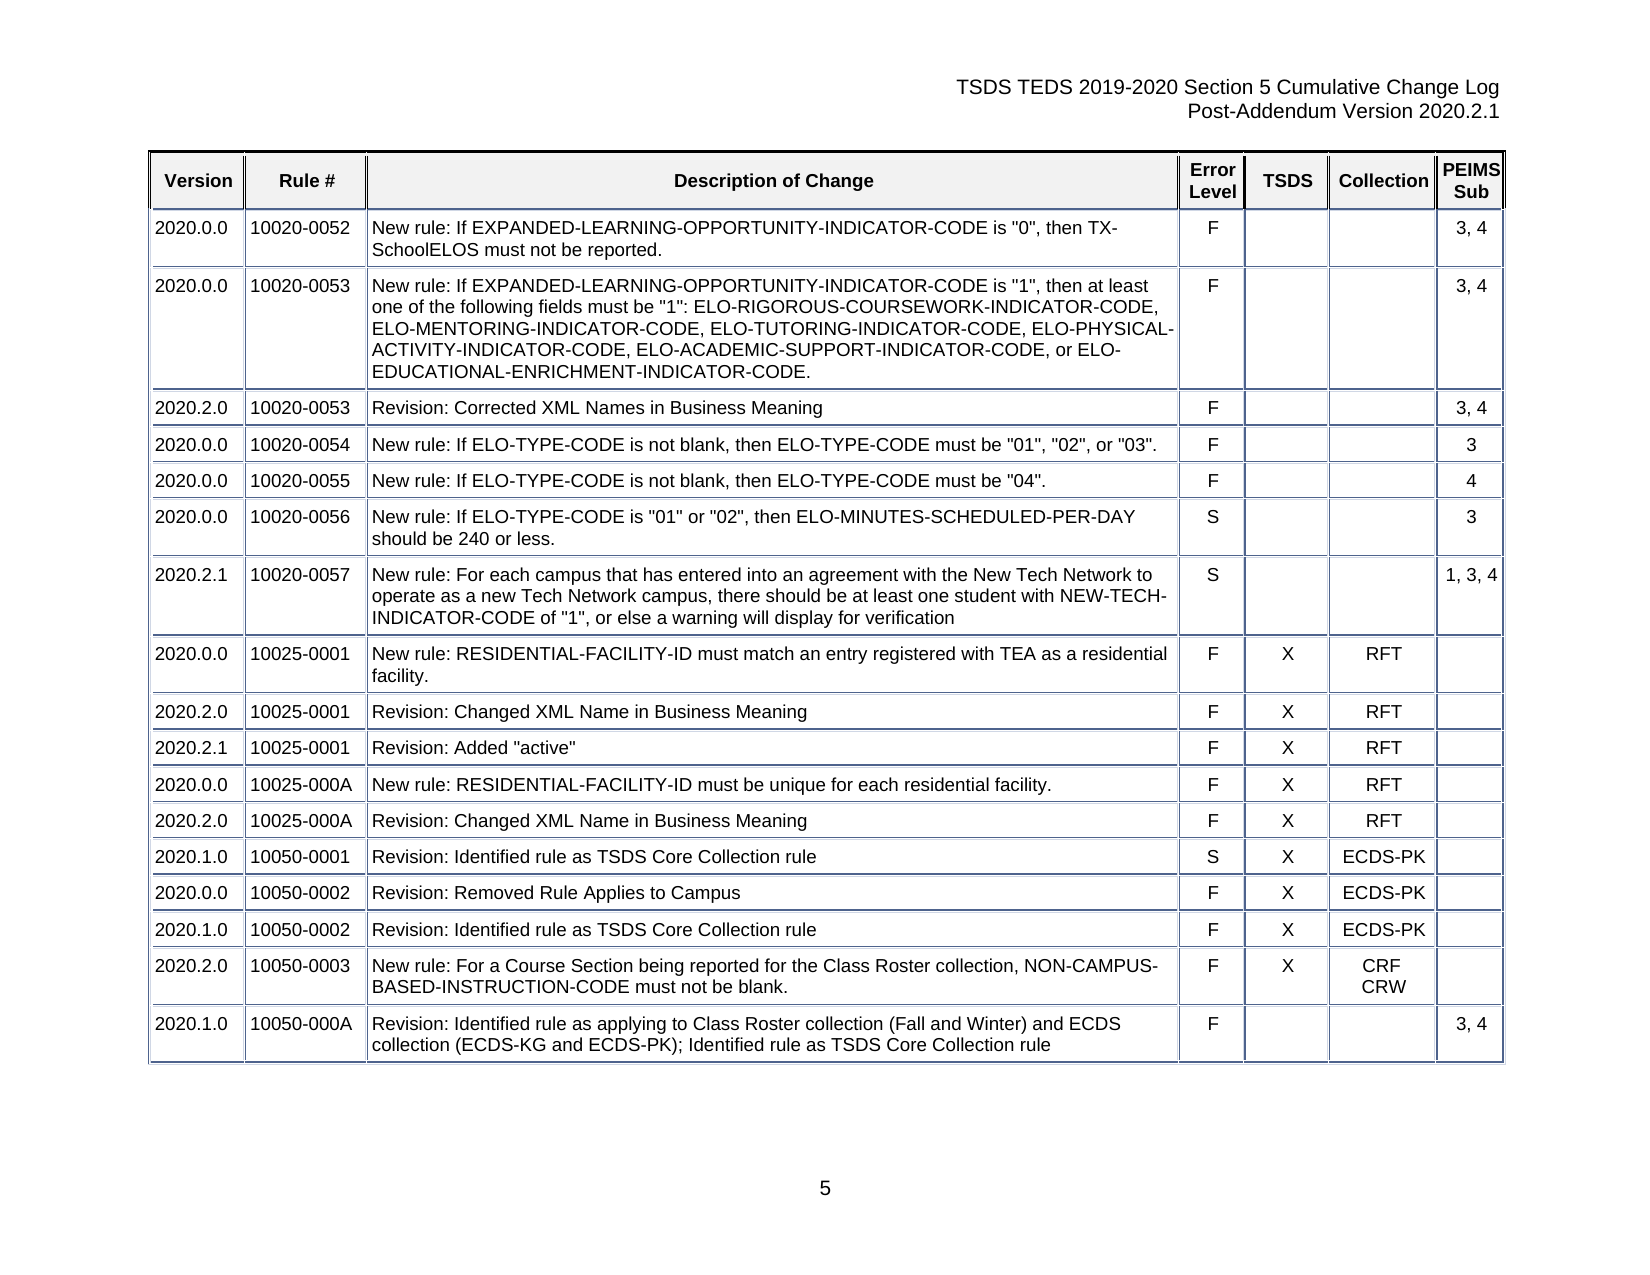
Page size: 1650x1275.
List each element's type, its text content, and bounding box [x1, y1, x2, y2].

table_cell [1246, 211, 1327, 266]
table_cell [1438, 634, 1503, 692]
table_cell F [1180, 464, 1243, 497]
table_cell F [1180, 804, 1243, 837]
table_cell 10025-0001 [246, 638, 365, 692]
table_cell New rule: RESIDENTIAL-FACILITY-ID must be unique for each residential facility. [368, 768, 1177, 801]
table_cell 4 [1436, 461, 1504, 497]
table_cell 3, 4 [1438, 208, 1504, 266]
table_cell New rule: If ELO-TYPE-CODE is "01" or "02", then ELO-MINUTES-SCHEDULED-PER-DAY should be 240 or less. [368, 500, 1177, 555]
table_cell [1436, 837, 1504, 873]
table_cell [1438, 909, 1503, 946]
table_cell 2020.1.0 [149, 837, 244, 873]
table_cell [1330, 464, 1434, 497]
table_cell 3 [1436, 497, 1504, 555]
table_cell CRF CRW [1330, 949, 1434, 1003]
table_cell RFT [1330, 732, 1434, 764]
table_cell 2020.0.0 [149, 208, 243, 266]
table_cell F [1180, 695, 1243, 728]
table_cell 10025-0001 [246, 732, 365, 764]
table_cell 2020.0.0 [149, 461, 244, 497]
table_cell [1436, 692, 1504, 728]
table_cell New rule: RESIDENTIAL-FACILITY-ID must match an entry registered with TEA as a residential facility. [368, 638, 1177, 692]
table_cell [1438, 873, 1503, 909]
table_cell F [1180, 768, 1243, 801]
table_cell [1246, 428, 1327, 461]
table_cell F [1180, 913, 1243, 946]
table_header Version [151, 153, 244, 208]
table_cell 2020.1.0 [151, 1004, 244, 1061]
table_cell X [1246, 768, 1327, 801]
table_cell 2020.0.0 [151, 764, 243, 801]
table_cell New rule: For a Course Section being reported for the Class Roster collection, NON-CAMPUS-BASED-INSTRUCTION-CODE must not be blank. [368, 949, 1177, 1003]
table_cell X [1246, 732, 1327, 764]
table_cell 10050-0003 [246, 949, 365, 1003]
table_cell ECDS-PK [1330, 840, 1434, 873]
table_cell X [1246, 913, 1327, 946]
table_cell 10020-0055 [246, 464, 365, 497]
table_cell New rule: If EXPANDED-LEARNING-OPPORTUNITY-INDICATOR-CODE is "0", then TX-SchoolELOS must not be reported. [368, 211, 1177, 266]
table_cell F [1180, 211, 1243, 266]
table_cell [1330, 558, 1434, 634]
table_cell New rule: If ELO-TYPE-CODE is not blank, then ELO-TYPE-CODE must be "01", "02", or "03". [368, 428, 1177, 461]
table_cell 2020.2.0 [149, 692, 244, 728]
table_cell [1329, 1004, 1436, 1061]
table_cell 3, 4 [1436, 266, 1504, 388]
table_cell New rule: For each campus that has entered into an agreement with the New Tech Network to operate as a new Tech Network campus, there should be at least one student with NEW-TECH-INDICATOR-CODE of "1", or else a warning will display for verification [368, 558, 1177, 634]
table_cell ECDS-PK [1330, 877, 1434, 909]
table_cell 2020.2.1 [149, 555, 244, 634]
table_cell [1438, 728, 1503, 764]
table_cell 10050-0002 [246, 877, 365, 909]
table_cell 3 [1438, 424, 1503, 461]
table_cell Revision: Corrected XML Names in Business Meaning [368, 392, 1177, 424]
table_cell [1436, 946, 1504, 1003]
table_cell 1, 3, 4 [1436, 555, 1504, 634]
table_cell F [1180, 428, 1243, 461]
table_cell F [1179, 1007, 1244, 1061]
table_cell [1246, 500, 1327, 555]
table_cell New rule: If EXPANDED-LEARNING-OPPORTUNITY-INDICATOR-CODE is "1", then at least one of the following fields must be "1": ELO-RIGOROUS-COURSEWORK-INDICATOR-CODE, ELO-MENTORING-INDICATOR-CODE, ELO-TUTORING-INDICATOR-CODE, ELO-PHYSICAL-ACTIVITY-INDICATOR-CODE, ELO-ACADEMIC-SUPPORT-INDICATOR-CODE, or ELO-EDUCATIONAL-ENRICHMENT-INDICATOR-CODE. [368, 269, 1177, 388]
table_cell F [1180, 392, 1243, 424]
table_cell [1330, 269, 1434, 388]
table_cell [1246, 464, 1327, 497]
table_cell [1246, 392, 1327, 424]
table_header PEIMS Sub [1436, 153, 1502, 208]
table_cell Revision: Changed XML Name in Business Meaning [368, 695, 1177, 728]
table_cell X [1246, 949, 1327, 1003]
table_cell Revision: Identified rule as applying to Class Roster collection (Fall and Winter) and ECDS collection (ECDS-KG and ECDS-PK); Identified rule as TSDS Core Collection rule [366, 1007, 1179, 1061]
table_cell 10020-0053 [246, 392, 365, 424]
table_cell 10020-0057 [246, 558, 365, 634]
table_cell 2020.2.0 [151, 388, 243, 424]
table_cell F [1180, 877, 1243, 909]
table_cell 10020-0056 [246, 500, 365, 555]
table_cell 10025-000A [246, 804, 365, 837]
table_cell [1436, 801, 1504, 837]
table_header Rule # [245, 153, 366, 208]
table_cell 2020.2.1 [151, 728, 243, 764]
table_cell 2020.0.0 [151, 424, 243, 461]
table_cell X [1246, 638, 1327, 692]
table_cell S [1180, 558, 1243, 634]
table_cell Revision: Identified rule as TSDS Core Collection rule [368, 913, 1177, 946]
table_cell X [1246, 695, 1327, 728]
table_cell F [1180, 638, 1243, 692]
table_cell RFT [1330, 695, 1434, 728]
table_cell [1330, 500, 1434, 555]
table_cell ECDS-PK [1330, 913, 1434, 946]
table_cell 10050-000A [245, 1007, 366, 1061]
table_cell [1246, 558, 1327, 634]
table_cell RFT [1330, 768, 1434, 801]
table_cell X [1246, 804, 1327, 837]
table_header Description of Change [366, 153, 1179, 208]
table_cell Revision: Added "active" [368, 732, 1177, 764]
table_cell 10025-0001 [246, 695, 365, 728]
table_cell [1246, 269, 1327, 388]
table_cell Revision: Identified rule as TSDS Core Collection rule [368, 840, 1177, 873]
table_cell X [1246, 840, 1327, 873]
table_cell 2020.2.0 [149, 946, 244, 1003]
table_cell F [1180, 269, 1243, 388]
table_cell 2020.0.0 [151, 873, 243, 909]
table_header TSDS [1244, 153, 1329, 208]
table_cell 2020.0.0 [149, 266, 244, 388]
table_cell S [1180, 500, 1243, 555]
table_cell 10020-0053 [246, 269, 365, 388]
table_cell 10020-0054 [246, 428, 365, 461]
table_cell 2020.2.0 [149, 801, 244, 837]
table_cell S [1180, 840, 1243, 873]
table_cell [1244, 1007, 1329, 1061]
table_cell 10020-0052 [246, 211, 365, 266]
table_cell RFT [1330, 804, 1434, 837]
table_cell 2020.0.0 [149, 497, 244, 555]
table_cell F [1180, 949, 1243, 1003]
table_cell X [1246, 877, 1327, 909]
table_cell [1330, 392, 1434, 424]
table_cell 3, 4 [1438, 388, 1503, 424]
table_cell [1330, 428, 1434, 461]
table_cell Revision: Removed Rule Applies to Campus [368, 877, 1177, 909]
table_cell RFT [1330, 638, 1434, 692]
table_cell 10025-000A [246, 768, 365, 801]
table_cell Revision: Changed XML Name in Business Meaning [368, 804, 1177, 837]
table_cell New rule: If ELO-TYPE-CODE is not blank, then ELO-TYPE-CODE must be "04". [368, 464, 1177, 497]
table_cell 10050-0002 [246, 913, 365, 946]
table_cell 2020.1.0 [151, 909, 243, 946]
table_cell 2020.0.0 [151, 634, 243, 692]
table_cell [1330, 211, 1434, 266]
table_cell 3, 4 [1436, 1004, 1503, 1061]
table_header Error Level [1179, 152, 1244, 208]
table_cell [1438, 764, 1503, 801]
table_cell 10050-0001 [246, 840, 365, 873]
table_cell F [1180, 732, 1243, 764]
table_header Collection [1329, 152, 1436, 208]
